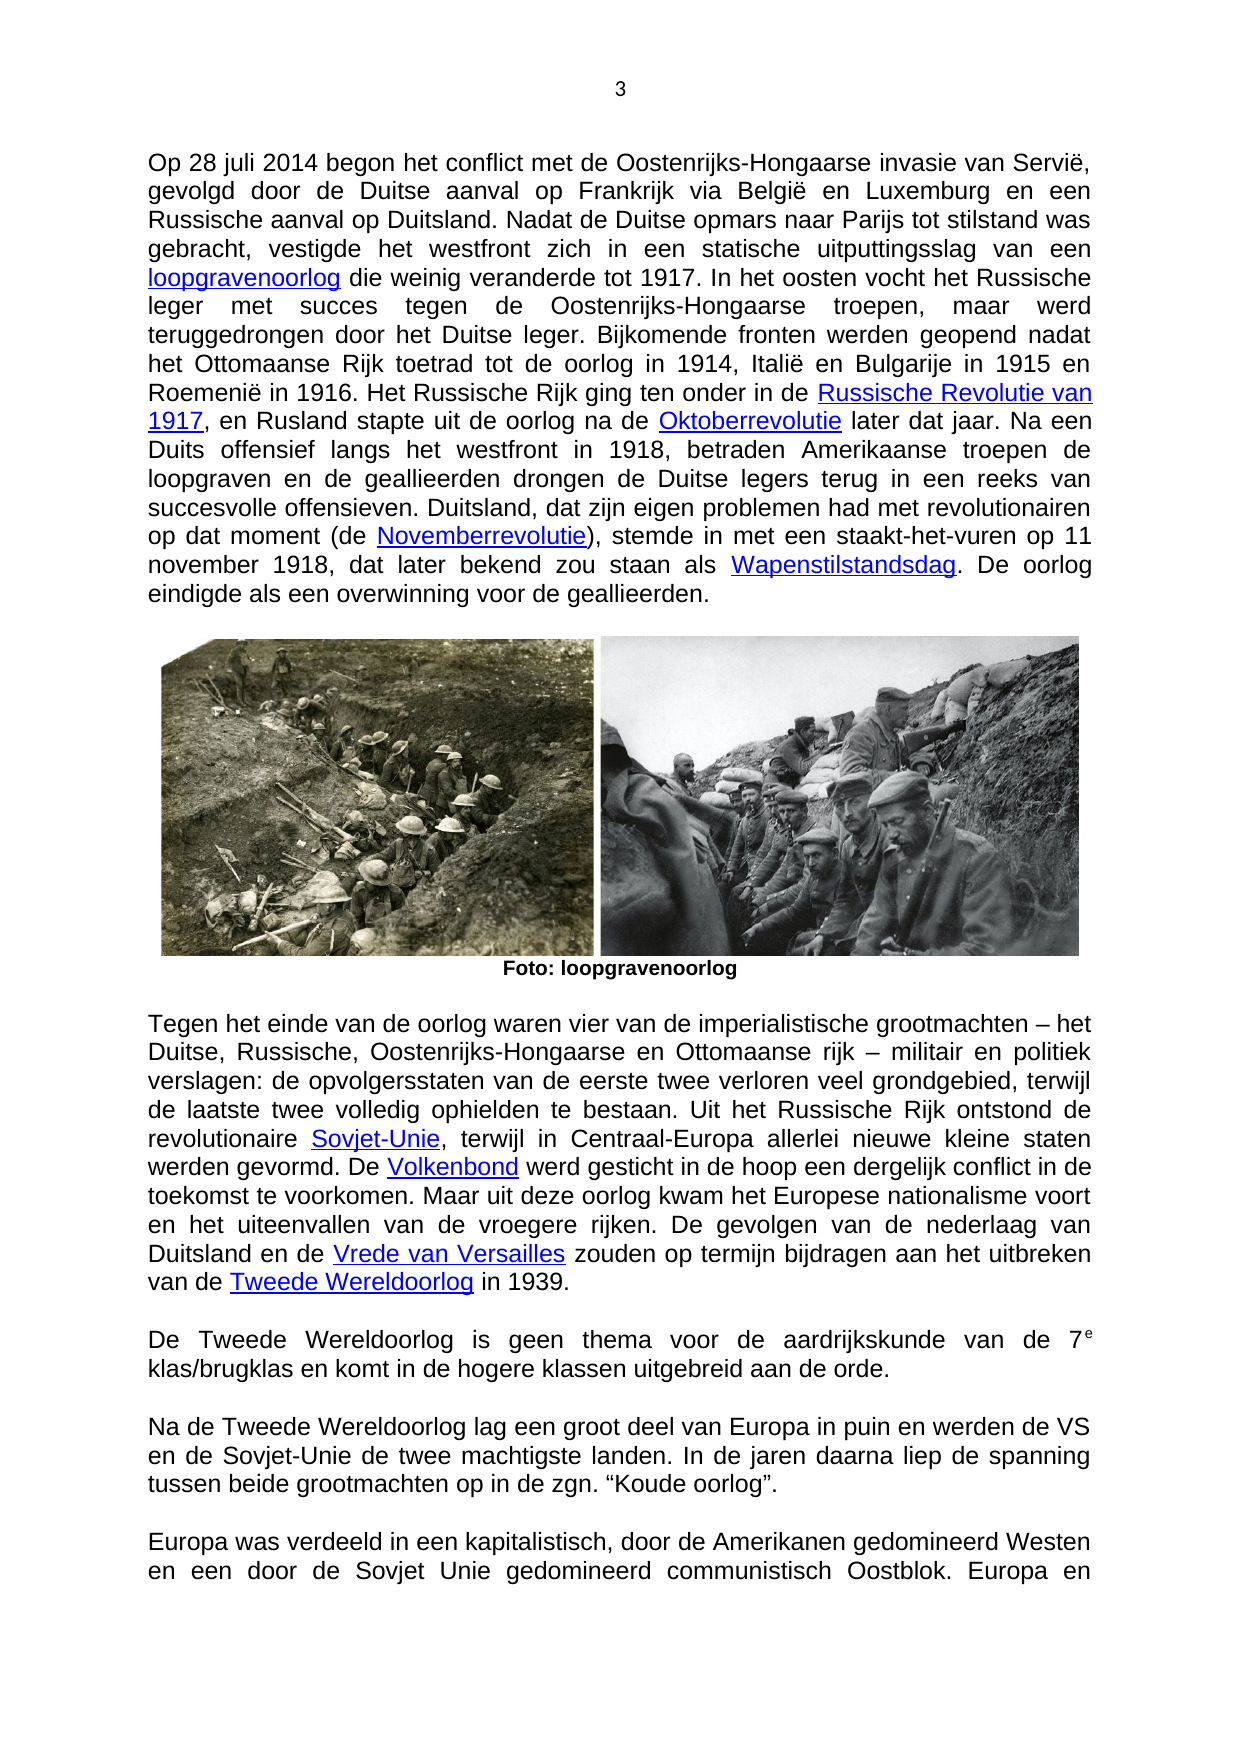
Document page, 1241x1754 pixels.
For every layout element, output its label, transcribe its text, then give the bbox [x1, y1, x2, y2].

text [148, 1527, 1093, 1585]
text Na de Tweede Wereldoorlog lag een groot deel van Europa in puin en werden de VS en de Sovjet-Unie de twee machtigste landen. In de jaren daarna liep de spanning tussen beide grootmachten op in de zgn. “Koude oorlog”. [148, 1412, 1093, 1498]
text Tegen het einde van de oorlog waren vier van de imperialistische grootmachten – het Duitse, Russische, Oostenrijks-Hongaarse en Ottomaanse rijk – militair en politiek verslagen: de opvolgersstaten van de eerste twee verloren veel grondgebied, terwijl de laatste twee volledig ophielden te bestaan. Uit het Russische Rijk ontstond de revolutionaire Sovjet-Unie, terwijl in Centraal-Europa allerlei nieuwe kleine staten werden gevormd. De Volkenbond werd gesticht in de hoop een dergelijk conflict in de toekomst te voorkomen. Maar uit deze oorlog kwam het Europese nationalisme voort en het uiteenvallen van de vroegere rijken. De gevolgen van de nederlaag van Duitsland en de Vrede van Versailles zouden op termijn bijdragen aan het uitbreken van de Tweede Wereldoorlog in 1939. [148, 1008, 1093, 1296]
text Foto: loopgravenoorlog [148, 955, 1093, 979]
picture [161, 639, 594, 956]
picture [600, 636, 1079, 956]
text Op 28 juli 2014 begon het conflict met de Oostenrijks-Hongaarse invasie van Servië, gevolgd door de Duitse aanval op Frankrijk via België en Luxemburg en een Russische aanval op Duitsland. Nadat de Duitse opmars naar Parijs tot stilstand was gebracht, vestigde het westfront zich in een statische uitputtingsslag van een loopgravenoorlog die weinig veranderde tot 1917. In het oosten vocht het Russische leger met succes tegen de Oostenrijks-Hongaarse troepen, maar werd teruggedrongen door het Duitse leger. Bijkomende fronten werden geopend nadat het Ottomaanse Rijk toetrad tot de oorlog in 1914, Italië en Bulgarije in 1915 en Roemenië in 1916. Het Russische Rijk ging ten onder in de Russische Revolutie van 1917, en Rusland stapte uit de oorlog na de Oktoberrevolutie later dat jaar. Na een Duits offensief langs het westfront in 1918, betraden Amerikaanse troepen de loopgraven en de geallieerden drongen de Duitse legers terug in een reeks van succesvolle offensieven. Duitsland, dat zijn eigen problemen had met revolutionairen op dat moment (de Novemberrevolutie), stemde in met een staakt-het-vuren op 11 november 1918, dat later bekend zou staan als Wapenstilstandsdag. De oorlog eindigde als een overwinning voor de geallieerden. [148, 148, 1093, 608]
text De Tweede Wereldoorlog is geen thema voor de aardrijkskunde van de 7e klas/brugklas en komt in de hogere klassen uitgebreid aan de orde. [148, 1325, 1093, 1383]
